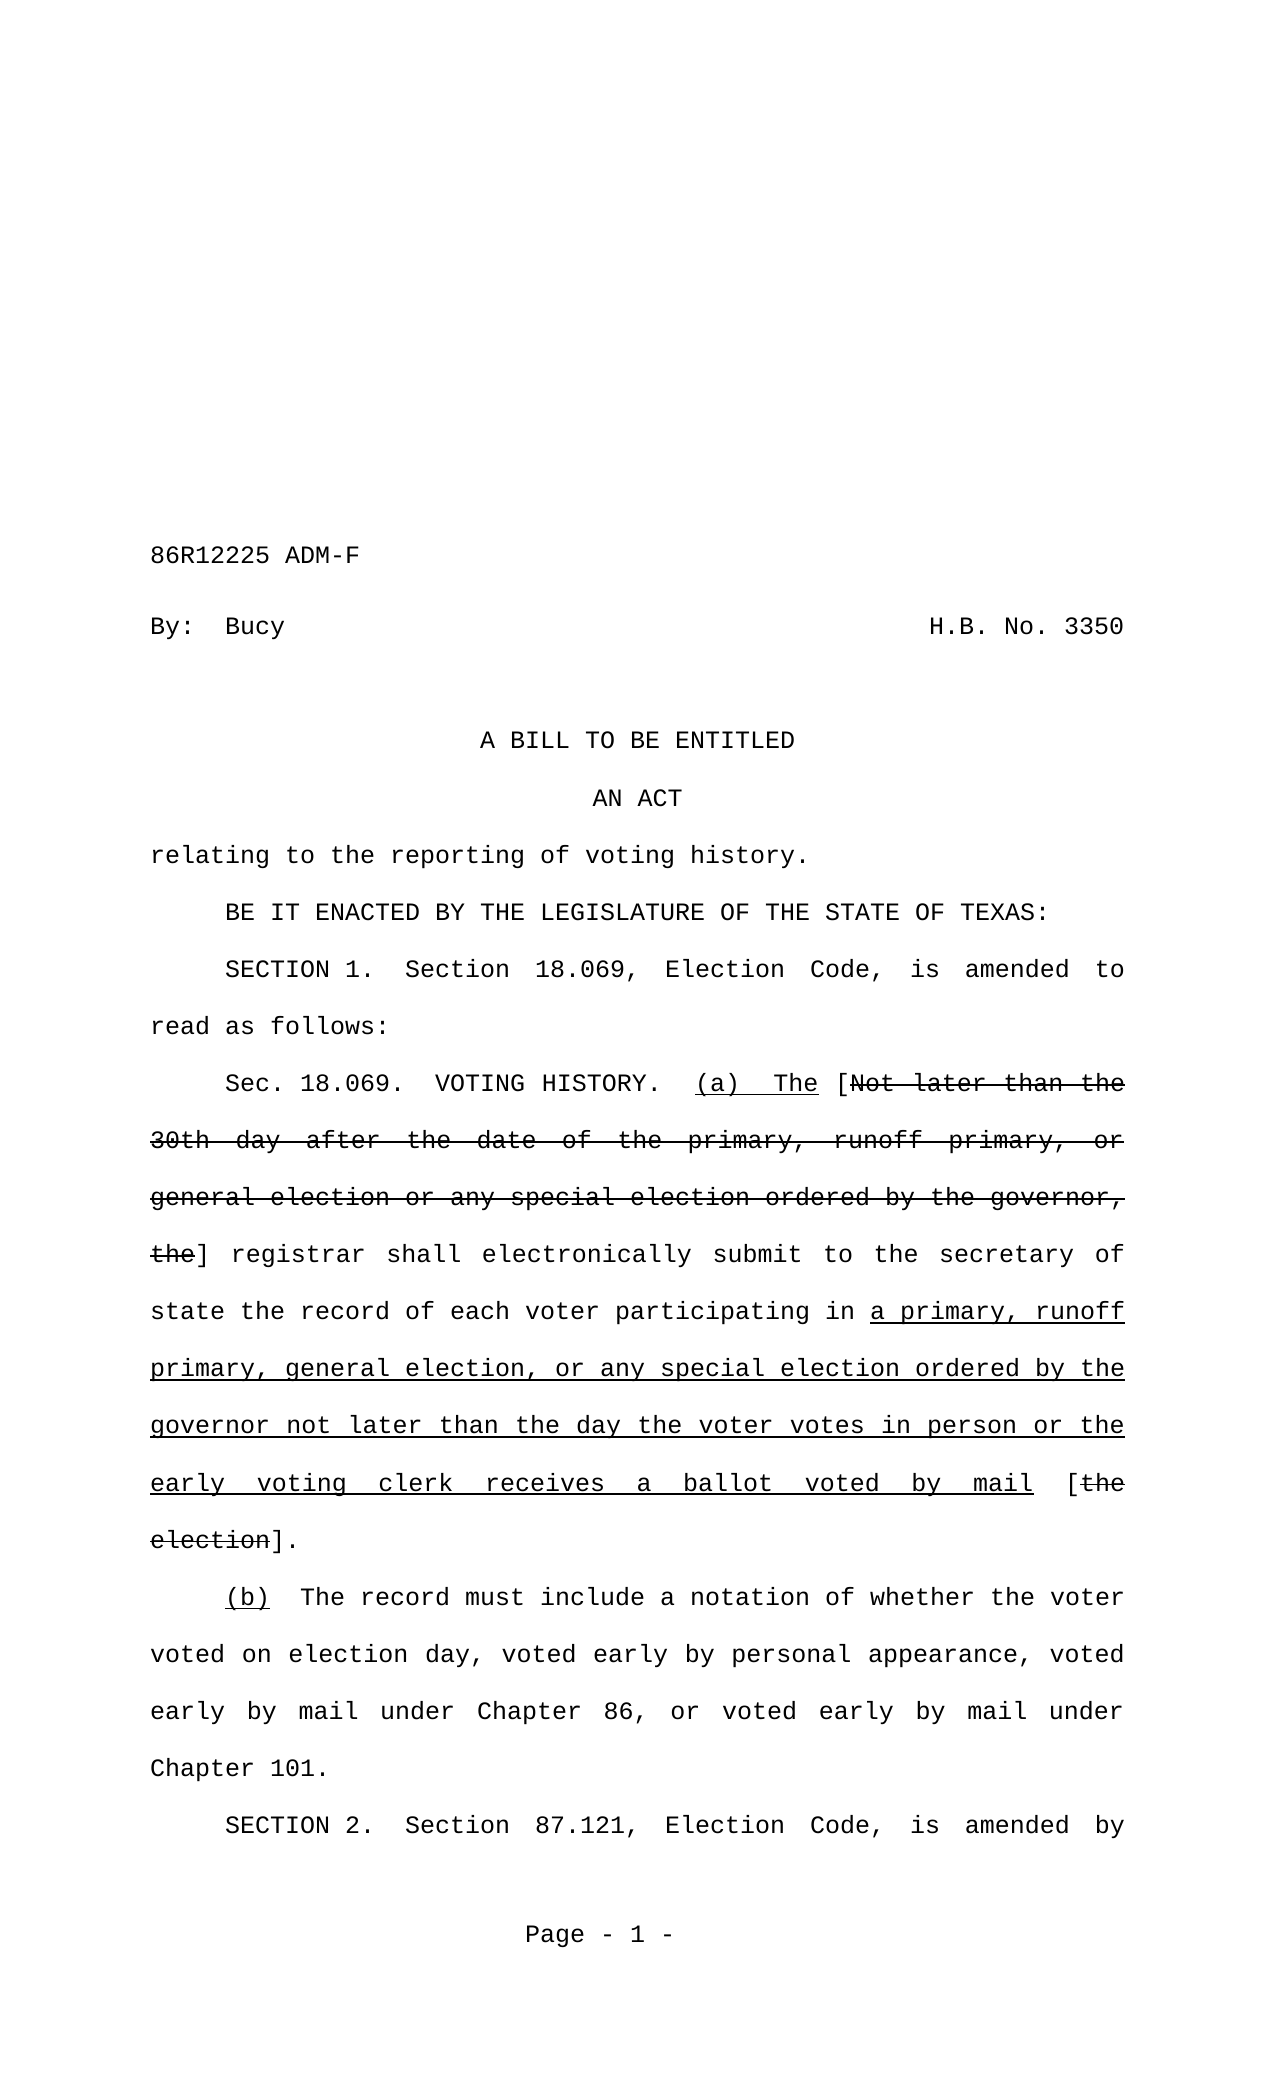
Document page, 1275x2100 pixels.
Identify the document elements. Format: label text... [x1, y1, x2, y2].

text relating to the reporting of voting history. [150, 842, 1125, 871]
text Sec. 18.069. VOTING HISTORY. (a) The [Not later than the 30th day after the date of the primary, runoff primary, or general election or any special election ordered by the governor, the] registrar shall electronically submit to the secretary of state the record of each voter participating in a primary, runoff primary, general election, or any special election ordered by the governor not later than the day the voter votes in person or the early voting clerk receives a ballot voted by mail [the election]. [150, 1381, 1125, 1436]
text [150, 1812, 1125, 1841]
text Sec. 18.069. VOTING HISTORY. (a) The [Not later than the 30th day after the date of the primary, runoff primary, or general election or any special election ordered by the governor, the] registrar shall electronically submit to the secretary of state the record of each voter participating in a primary, runoff primary, general election, or any special election ordered by the governor not later than the day the voter votes in person or the early voting clerk receives a ballot voted by mail [the election]. [150, 1200, 1125, 1379]
text BE IT ENACTED BY THE LEGISLATURE OF THE STATE OF TEXAS: [150, 899, 1125, 928]
text Sec. 18.069. VOTING HISTORY. (a) The [Not later than the 30th day after the date of the primary, runoff primary, or general election or any special election ordered by the governor, the] registrar shall electronically submit to the secretary of state the record of each voter participating in a primary, runoff primary, general election, or any special election ordered by the governor not later than the day the voter votes in person or the early voting clerk receives a ballot voted by mail [the election]. [150, 1438, 1125, 1556]
text 86R12225 ADM-F [150, 542, 1125, 571]
text A BILL TO BE ENTITLED [150, 728, 1125, 756]
text Sec. 18.069. VOTING HISTORY. (a) The [Not later than the 30th day after the date of the primary, runoff primary, or general election or any special election ordered by the governor, the] registrar shall electronically submit to the secretary of state the record of each voter participating in a primary, runoff primary, general election, or any special election ordered by the governor not later than the day the voter votes in person or the early voting clerk receives a ballot voted by mail [the election]. [150, 1070, 1125, 1198]
text SECTION 1. Section 18.069, Election Code, is amended to read as follows: [150, 956, 1125, 1042]
text AN ACT [150, 785, 1125, 813]
text (b) The record must include a notation of whether the voter voted on election day, voted early by personal appearance, voted early by mail under Chapter 86, or voted early by mail under Chapter 101. [150, 1584, 1125, 1784]
text By: Bucy H.B. No. 3350 [150, 614, 1125, 642]
